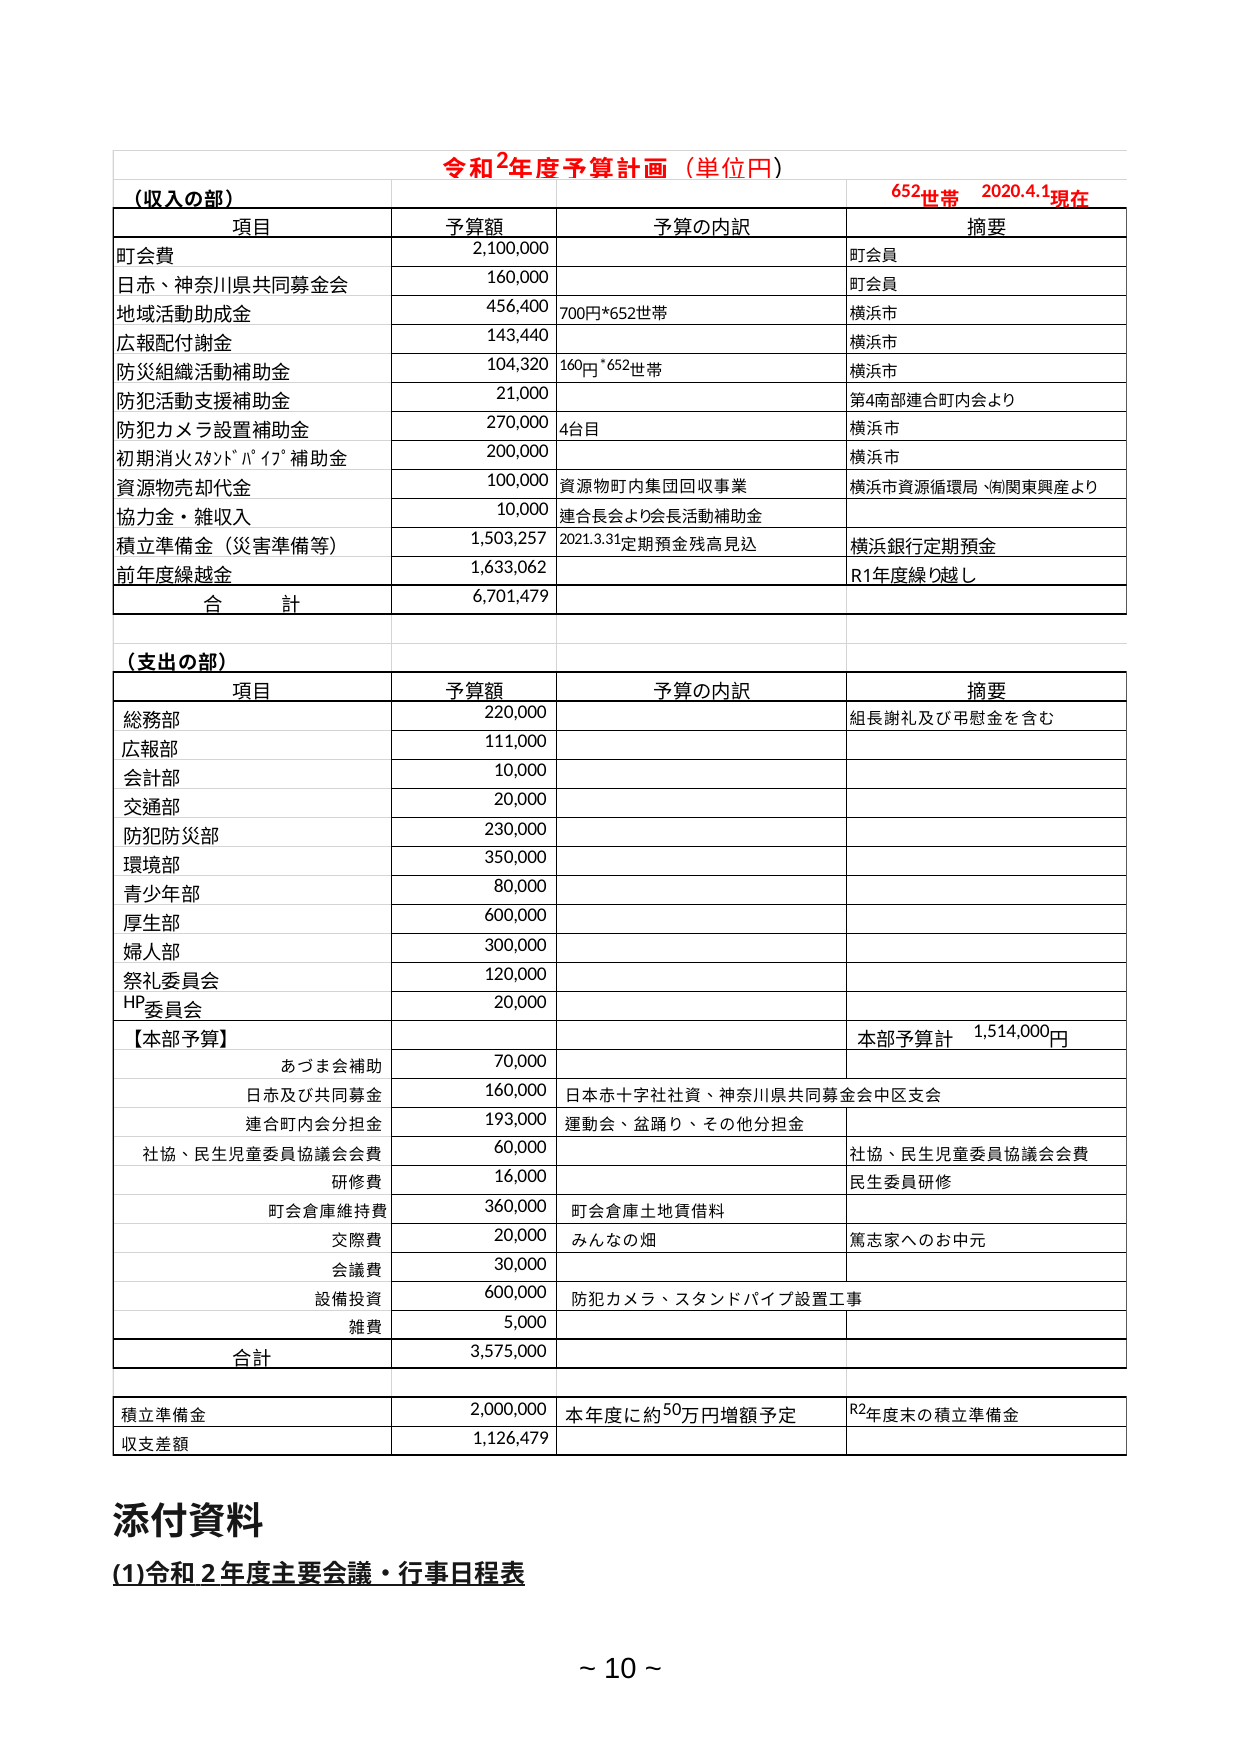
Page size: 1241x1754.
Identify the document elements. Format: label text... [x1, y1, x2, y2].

text 添付資料 [112, 1496, 1128, 1544]
text (1)令和2年度主要会議・行事日程表 [112, 1544, 1128, 1592]
